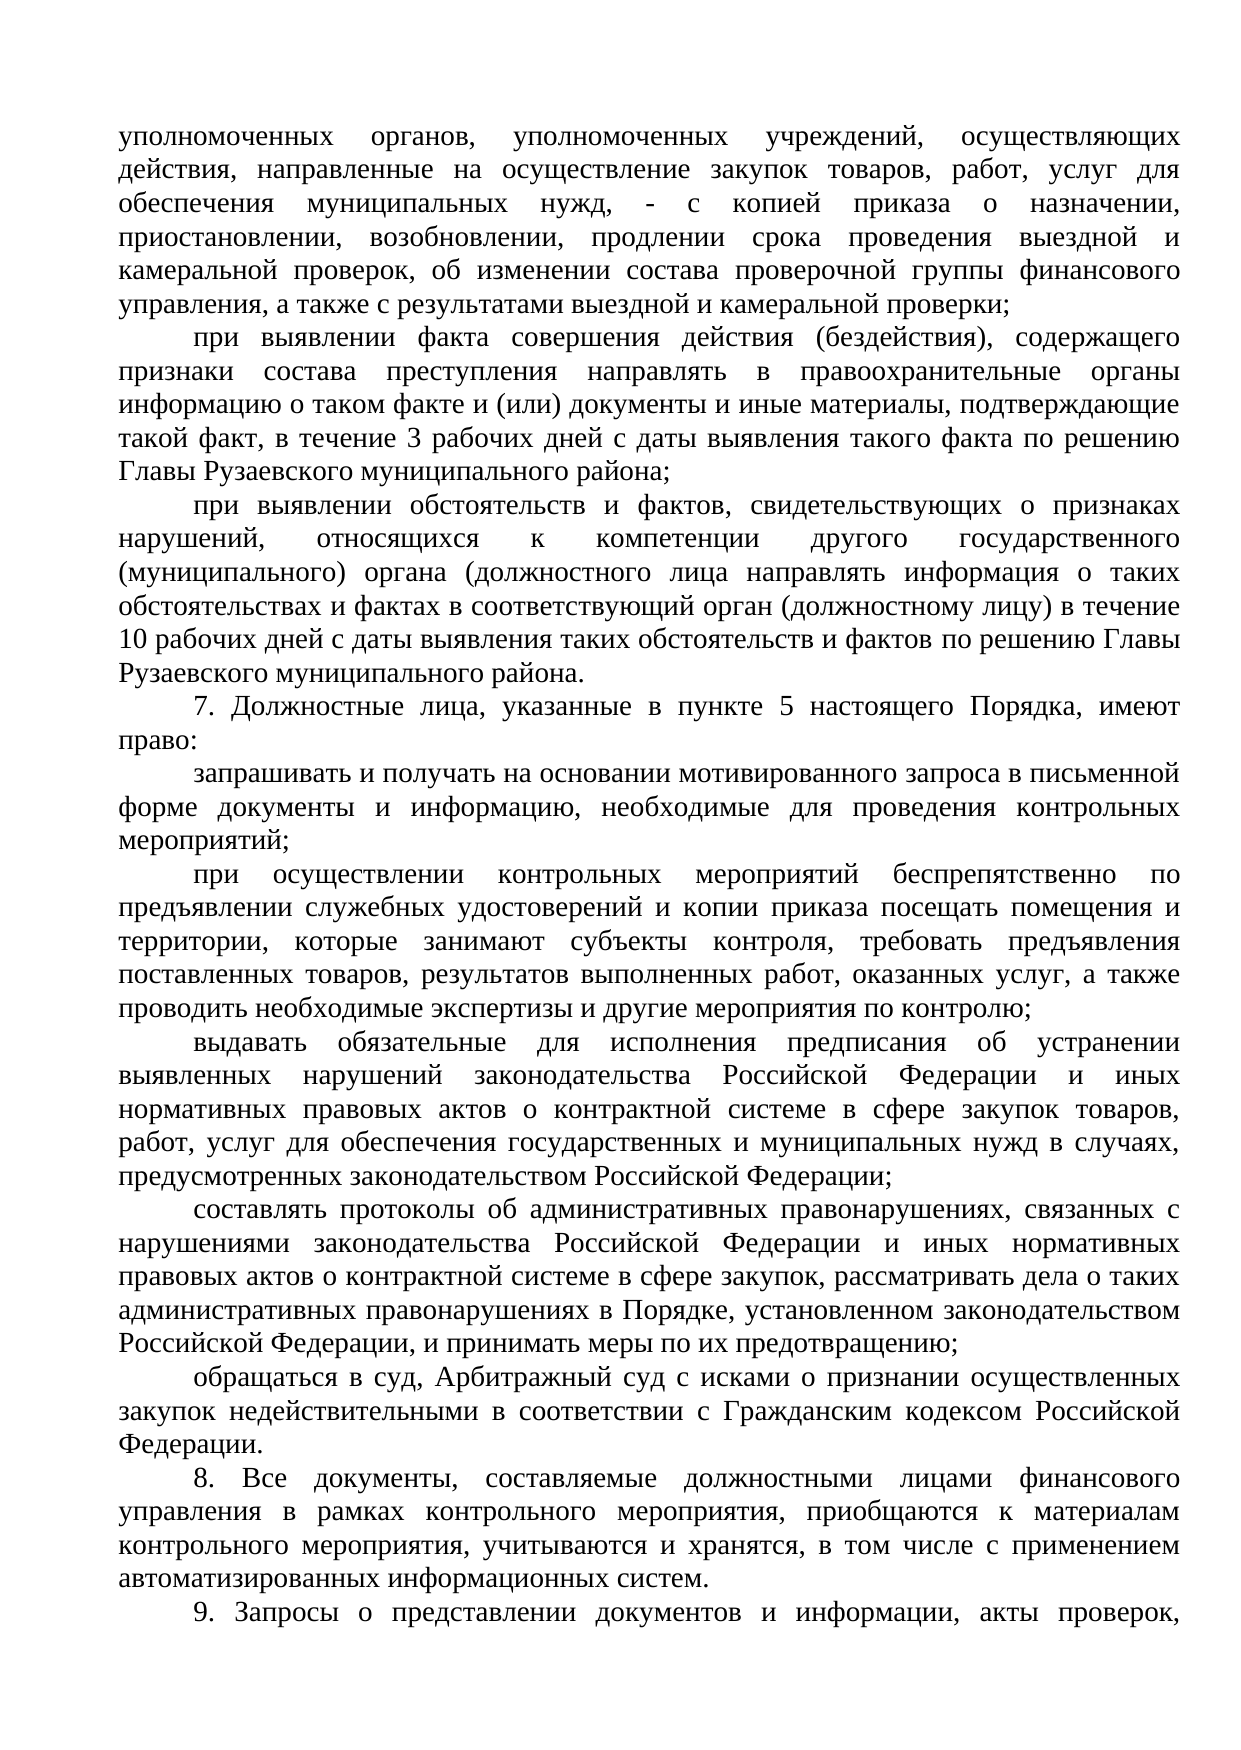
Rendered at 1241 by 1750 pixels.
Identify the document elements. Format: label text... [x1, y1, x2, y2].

text обращаться в суд, Арбитражный суд с исками о признании осуществленных закупок недействительными в соответствии с Гражданским кодексом Российской Федерации. [118, 1359, 1181, 1460]
text выдавать обязательные для исполнения предписания об устранении выявленных нарушений законодательства Российской Федерации и иных нормативных правовых актов о контрактной системе в сфере закупок товаров, работ, услуг для обеспечения государственных и муниципальных нужд в случаях, предусмотренных законодательством Российской Федерации; [118, 1024, 1181, 1191]
text запрашивать и получать на основании мотивированного запроса в письменной форме документы и информацию, необходимые для проведения контрольных мероприятий; [118, 755, 1181, 856]
text 7. Должностные лица, указанные в пункте 5 настоящего Порядка, имеют право: [118, 688, 1181, 755]
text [118, 118, 1181, 319]
text составлять протоколы об административных правонарушениях, связанных с нарушениями законодательства Российской Федерации и иных нормативных правовых актов о контрактной системе в сфере закупок, рассматривать дела о таких административных правонарушениях в Порядке, установленном законодательством Российской Федерации, и принимать меры по их предотвращению; [118, 1191, 1181, 1359]
text при выявлении обстоятельств и фактов, свидетельствующих о признаках нарушений, относящихся к компетенции другого государственного (муниципального) органа (должностного лица направлять информация о таких обстоятельствах и фактах в соответствующий орган (должностному лицу) в течение 10 рабочих дней с даты выявления таких обстоятельств и фактов по решению Главы Рузаевского муниципального района. [118, 487, 1181, 688]
text 8. Все документы, составляемые должностными лицами финансового управления в рамках контрольного мероприятия, приобщаются к материалам контрольного мероприятия, учитываются и хранятся, в том числе с применением автоматизированных информационных систем. [118, 1460, 1181, 1594]
text при выявлении факта совершения действия (бездействия), содержащего признаки состава преступления направлять в правоохранительные органы информацию о таком факте и (или) документы и иные материалы, подтверждающие такой факт, в течение 3 рабочих дней с даты выявления такого факта по решению Главы Рузаевского муниципального района; [118, 319, 1181, 487]
text при осуществлении контрольных мероприятий беспрепятственно по предъявлении служебных удостоверений и копии приказа посещать помещения и территории, которые занимают субъекты контроля, требовать предъявления поставленных товаров, результатов выполненных работ, оказанных услуг, а также проводить необходимые экспертизы и другие мероприятия по контролю; [118, 856, 1181, 1024]
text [118, 1594, 1181, 1627]
